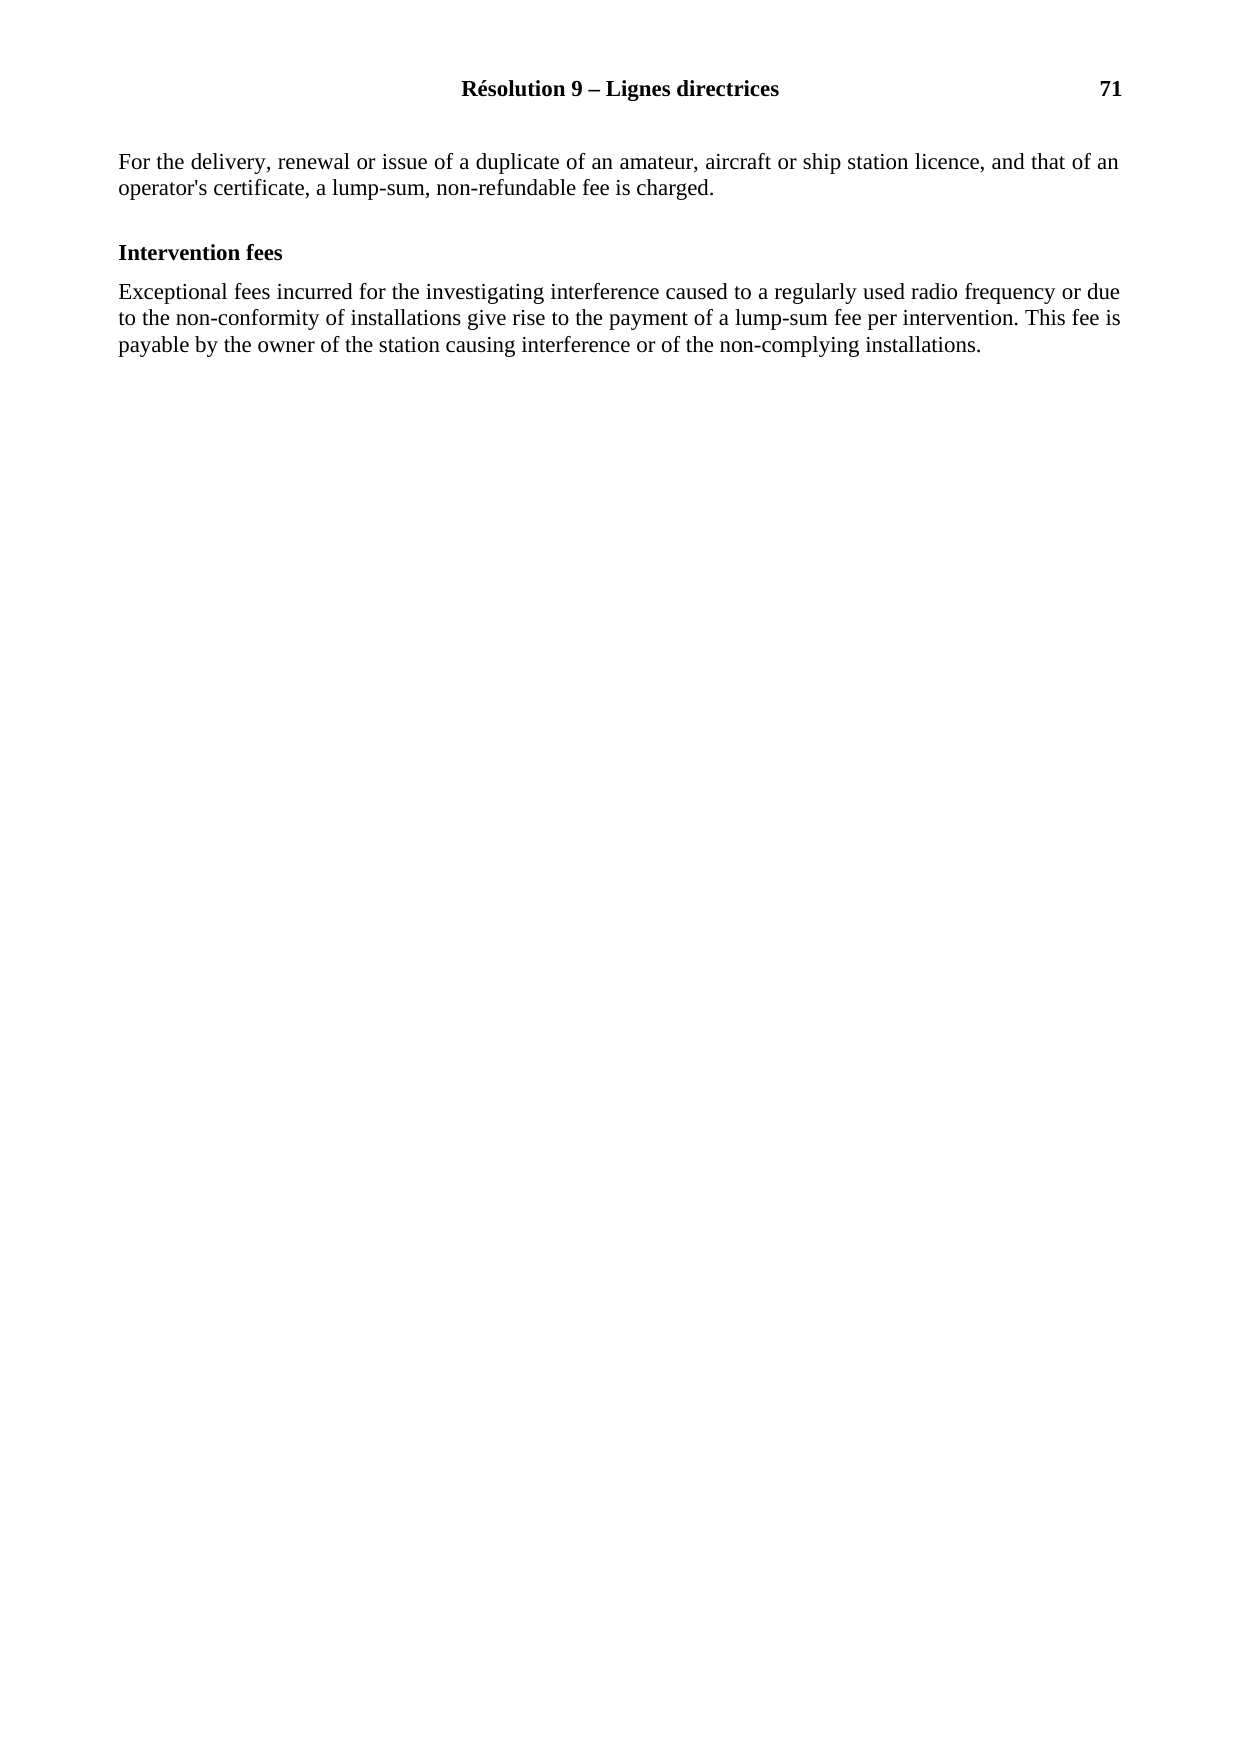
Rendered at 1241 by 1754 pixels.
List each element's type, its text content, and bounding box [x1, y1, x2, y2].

text Exceptional fees incurred for the investigating interference caused to a regularly used radio frequency or due to the non-conformity of installations give rise to the payment of a lump-sum fee per intervention. This fee is payable by the owner of the station causing interference or of the non-complying installations. [118, 278, 1122, 357]
text Intervention fees [118, 239, 1122, 266]
text For the delivery, renewal or issue of a duplicate of an amateur, aircraft or ship station licence, and that of an operator's certificate, a lump-sum, non-refundable fee is charged. [118, 148, 1122, 200]
